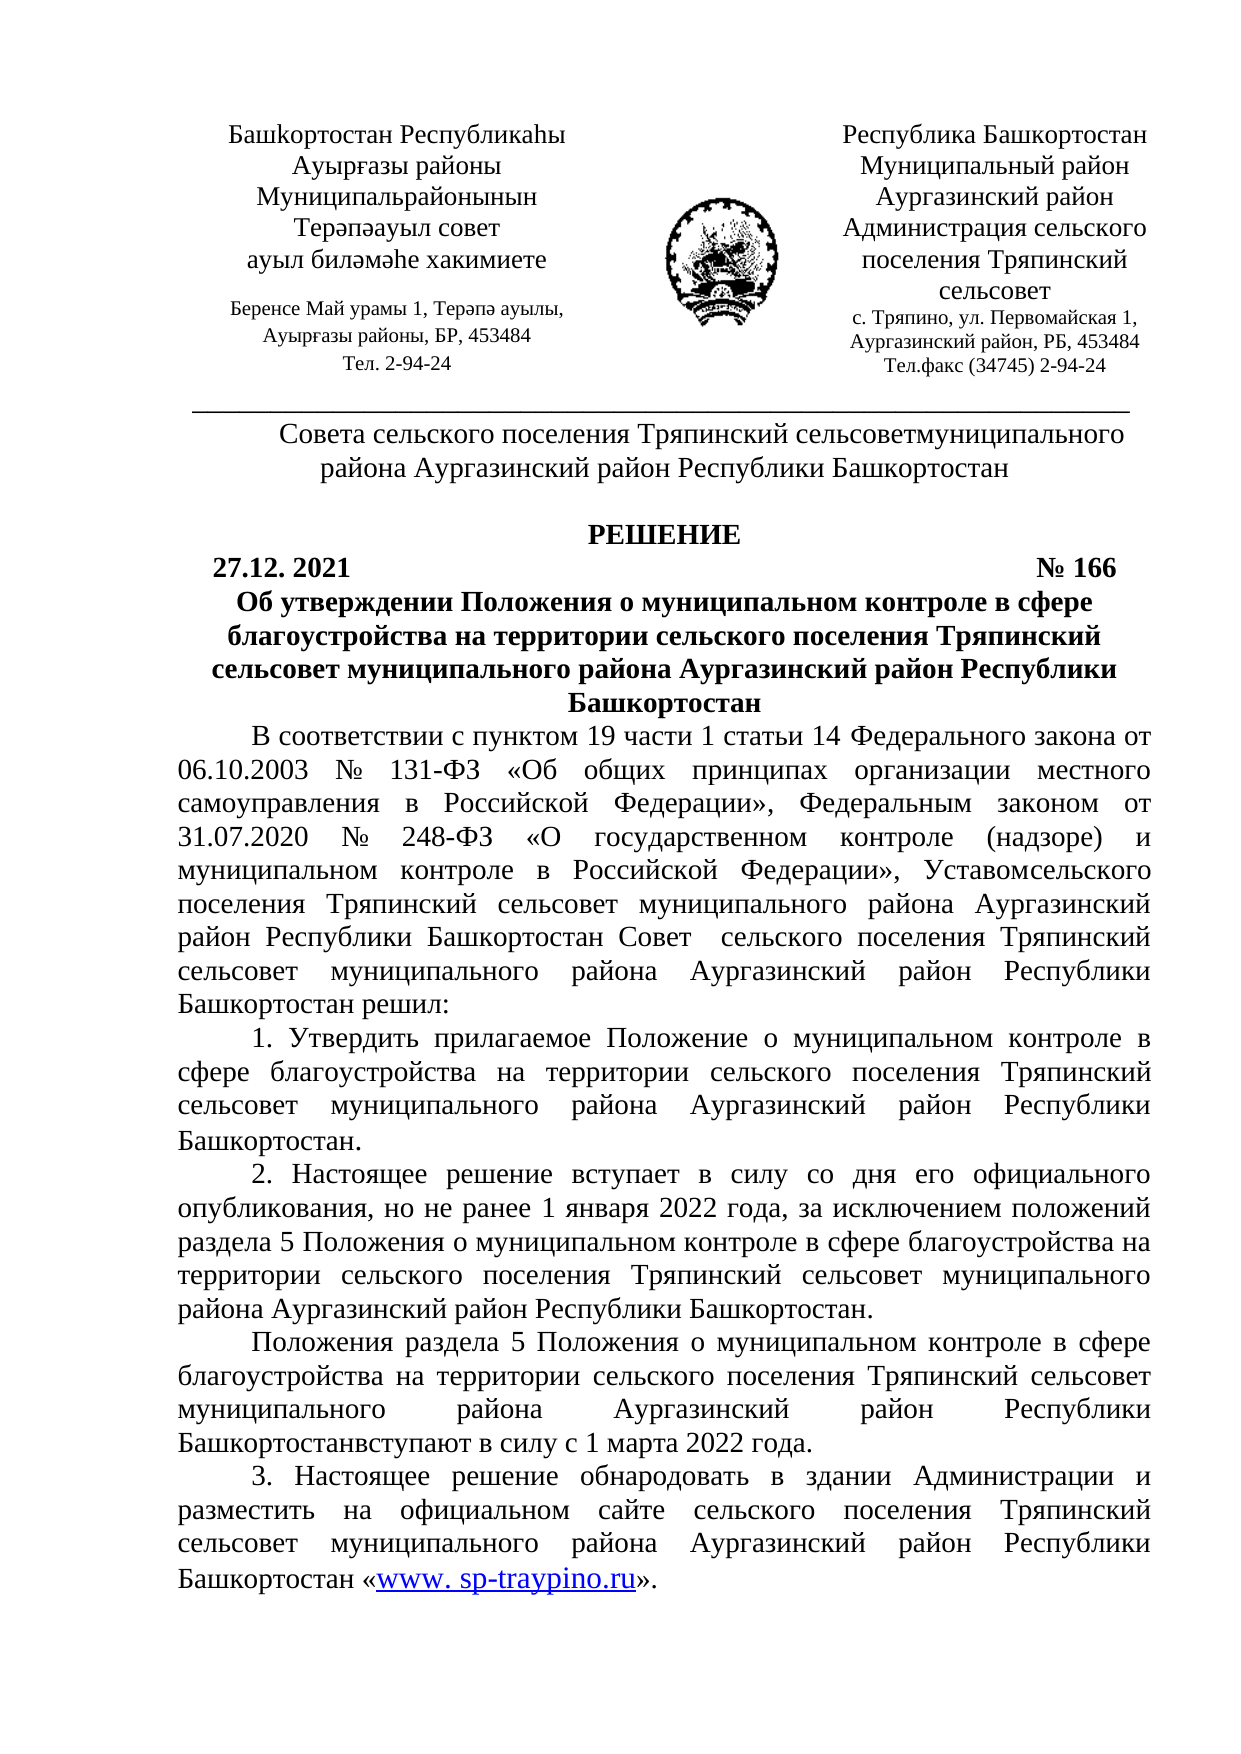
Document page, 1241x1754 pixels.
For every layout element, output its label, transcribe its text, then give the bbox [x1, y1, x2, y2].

text ____________________________________________________________ [177, 380, 1152, 416]
table_header Башkортостан Республикаhы Ауырғазы районы Муниципальрайонынын Тeрәпәауыл совет ауыл биләмәhе хакимиeте Беренсе Mай урамы 1, Тeрәпә ауылы, Ауырғазы районы, БР, 453484 Тел. 2-94-24 [177, 118, 616, 380]
text Совета сельского поселения Тряпинский сельсоветмуниципального района Аургазинский район Республики Башкортостан [177, 416, 1152, 483]
text 3. Настоящее решение обнародовать в здании Администрации и разместить на официальном сайте сельского поселения Тряпинский сельсовет муниципального района Аургазинский район Республики Башкортостан «www. sp-traypino.ru». [177, 1458, 1152, 1595]
text В соответствии с пунктом 19 части 1 статьи 14 Федерального закона от 06.10.2003 № 131-ФЗ «Об общих принципах организации местного самоуправления в Российской Федерации», Федеральным законом от 31.07.2020 № 248-ФЗ «О государственном контроле (надзоре) и муниципальном контроле в Российской Федерации», Уставомсельского поселения Тряпинский сельсовет муниципального района Аургазинский район Республики Башкортостан Совет сельского поселения Тряпинский сельсовет муниципального района Аургазинский район Республики Башкортостан решил: [177, 785, 1152, 1020]
text Положения раздела 5 Положения о муниципальном контроле в сфере благоустройства на территории сельского поселения Тряпинский сельсовет муниципального района Аургазинский район Республики Башкортостанвступают в силу с 1 марта 2022 года. [177, 1324, 1152, 1458]
text РЕШЕНИЕ [177, 517, 1152, 551]
text 2. Настоящее решение вступает в силу со дня его официального опубликования, но не ранее 1 января 2022 года, за исключением положений раздела 5 Положения о муниципальном контроле в сфере благоустройства на территории сельского поселения Тряпинский сельсовет муниципального района Аургазинский район Республики Башкортостан. [177, 1157, 1152, 1324]
text Об утверждении Положения о муниципальном контроле в сфере благоустройства на территории сельского поселения Тряпинский сельсовет муниципального района Аургазинский район Республики Башкортостан [177, 584, 1152, 718]
text 27.12. 2021 № 166 [177, 551, 1152, 584]
text 1. Утвердить прилагаемое Положение о муниципальном контроле в сфере благоустройства на территории сельского поселения Тряпинский сельсовет муниципального района Аургазинский район Республики Башкортостан. [177, 1020, 1152, 1157]
table_header Республика Башкортостан Муниципальный район Аургазинский район Администрация сельского поселения Тряпинский сельсовет с. Тряпино, ул. Первомайская 1, Аургазинский район, РБ, 453484 Тел.факс (34745) 2-94-24 [792, 118, 1197, 380]
table_header [616, 118, 792, 380]
